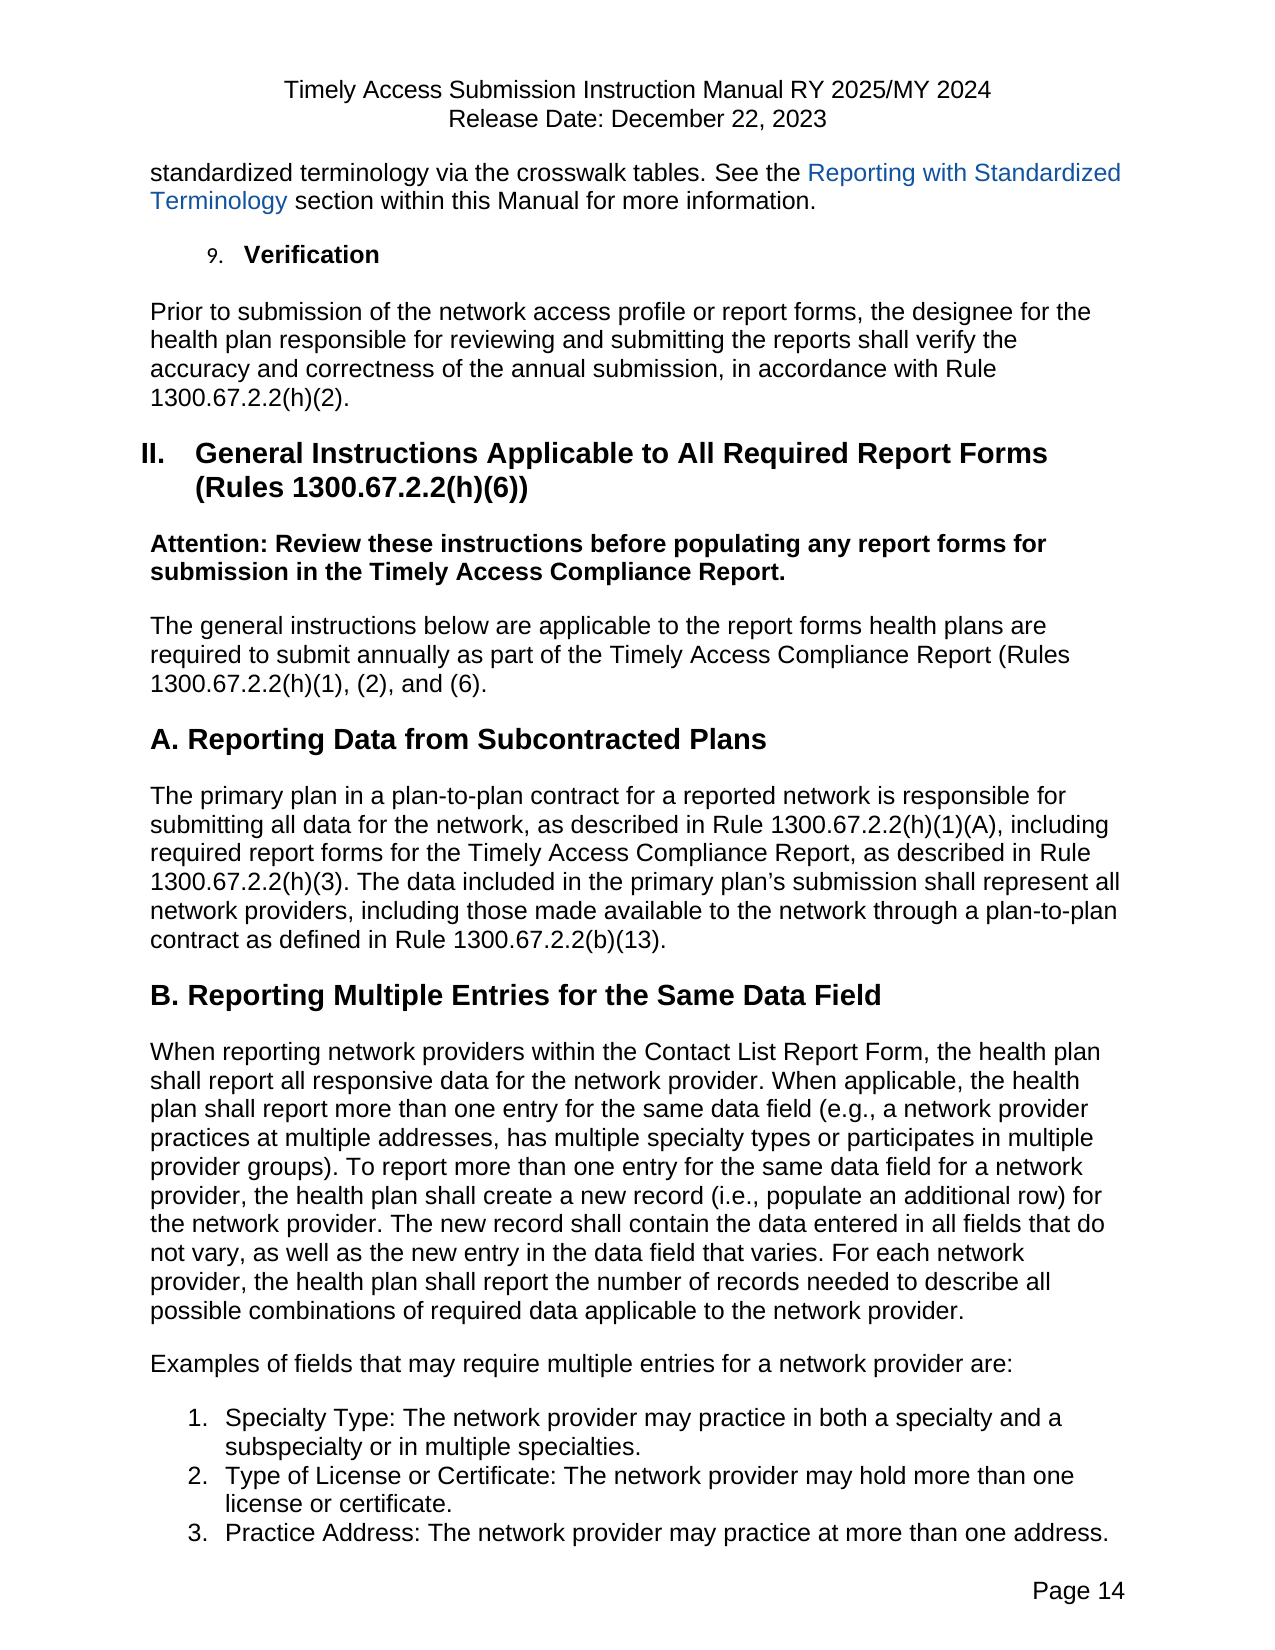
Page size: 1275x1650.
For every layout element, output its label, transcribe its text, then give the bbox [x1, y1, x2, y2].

subtitle General Instructions Applicable to All Required Report Forms (Rules 1300.67.2.2(h)(6)) [165, 436, 1125, 503]
text When reporting network providers within the Contact List Report Form, the health plan shall report all responsive data for the network provider. When applicable, the health plan shall report more than one entry for the same data field (e.g., a network provider practices at multiple addresses, has multiple specialty types or participates in multiple provider groups). To report more than one entry for the same data field for a network provider, the health plan shall create a new record (i.e., populate an additional row) for the network provider. The new record shall contain the data entered in all fields that do not vary, as well as the new entry in the data field that varies. For each network provider, the health plan shall report the number of records needed to describe all possible combinations of required data applicable to the network provider. [150, 1037, 1125, 1324]
subtitle Reporting Data from Subcontracted Plans [150, 722, 1125, 756]
subtitle Reporting Multiple Entries for the Same Data Field [150, 978, 1125, 1012]
list Practice Address: The network provider may practice at more than one address. [187, 1518, 1125, 1547]
text Attention: Review these instructions before populating any report forms for submission in the Timely Access Compliance Report. [150, 528, 1125, 586]
text Prior to submission of the network access profile or report forms, the designee for the health plan responsible for reviewing and submitting the reports shall verify the accuracy and correctness of the annual submission, in accordance with Rule 1300.67.2.2(h)(2). [150, 296, 1125, 411]
list Specialty Type: The network provider may practice in both a specialty and a subspecialty or in multiple specialties. [187, 1403, 1125, 1461]
text The general instructions below are applicable to the report forms health plans are required to submit annually as part of the Timely Access Compliance Report (Rules 1300.67.2.2(h)(1), (2), and (6). [150, 611, 1125, 697]
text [150, 157, 1125, 215]
text Examples of fields that may require multiple entries for a network provider are: [150, 1349, 1125, 1378]
list Verification [206, 240, 1125, 269]
list Type of License or Certificate: The network provider may hold more than one license or certificate. [187, 1461, 1125, 1518]
text The primary plan in a plan-to-plan contract for a reported network is responsible for submitting all data for the network, as described in Rule 1300.67.2.2(h)(1)(A), including required report forms for the Timely Access Compliance Report, as described in Rule 1300.67.2.2(h)(3). The data included in the primary plan’s submission shall represent all network providers, including those made available to the network through a plan-to-plan contract as defined in Rule 1300.67.2.2(b)(13). [150, 781, 1125, 953]
